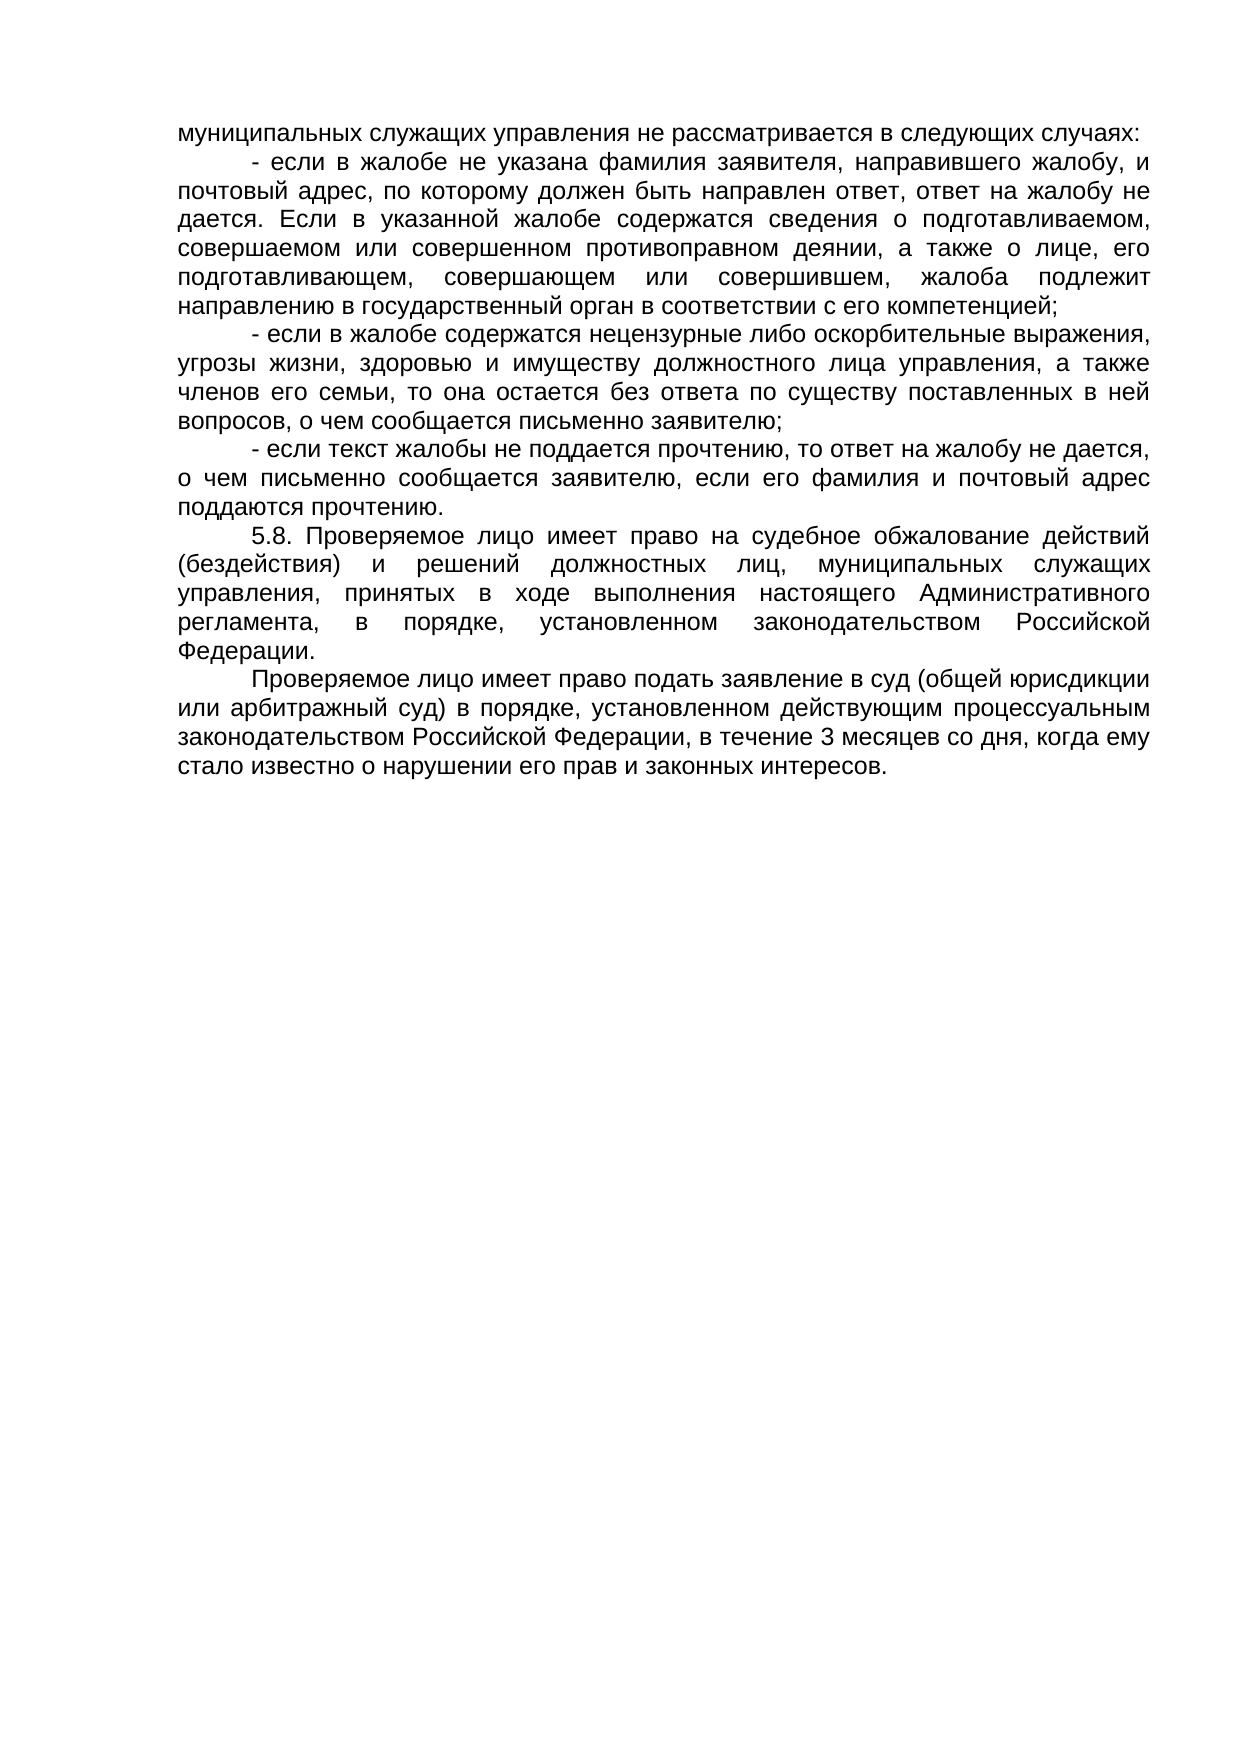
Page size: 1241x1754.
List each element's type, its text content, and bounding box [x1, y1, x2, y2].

text 5.8. Проверяемое лицо имеет право на судебное обжалование действий (бездействия) и решений должностных лиц, муниципальных служащих управления, принятых в ходе выполнения настоящего Административного регламента, в порядке, установленном законодательством Российской Федерации. [177, 521, 1152, 664]
text - если в жалобе содержатся нецензурные либо оскорбительные выражения, угрозы жизни, здоровью и имуществу должностного лица управления, а также членов его семьи, то она остается без ответа по существу поставленных в ней вопросов, о чем сообщается письменно заявителю; [177, 319, 1152, 434]
text - если в жалобе не указана фамилия заявителя, направившего жалобу, и почтовый адрес, по которому должен быть направлен ответ, ответ на жалобу не дается. Если в указанной жалобе содержатся сведения о подготавливаемом, совершаемом или совершенном противоправном деянии, а также о лице, его подготавливающем, совершающем или совершившем, жалоба подлежит направлению в государственный орган в соответствии с его компетенцией; [177, 147, 1152, 319]
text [177, 118, 1152, 147]
text Проверяемое лицо имеет право подать заявление в суд (общей юрисдикции или арбитражный суд) в порядке, установленном действующим процессуальным законодательством Российской Федерации, в течение 3 месяцев со дня, когда ему стало известно о нарушении его прав и законных интересов. [177, 664, 1152, 779]
text - если текст жалобы не поддается прочтению, то ответ на жалобу не дается, о чем письменно сообщается заявителю, если его фамилия и почтовый адрес поддаются прочтению. [177, 434, 1152, 521]
